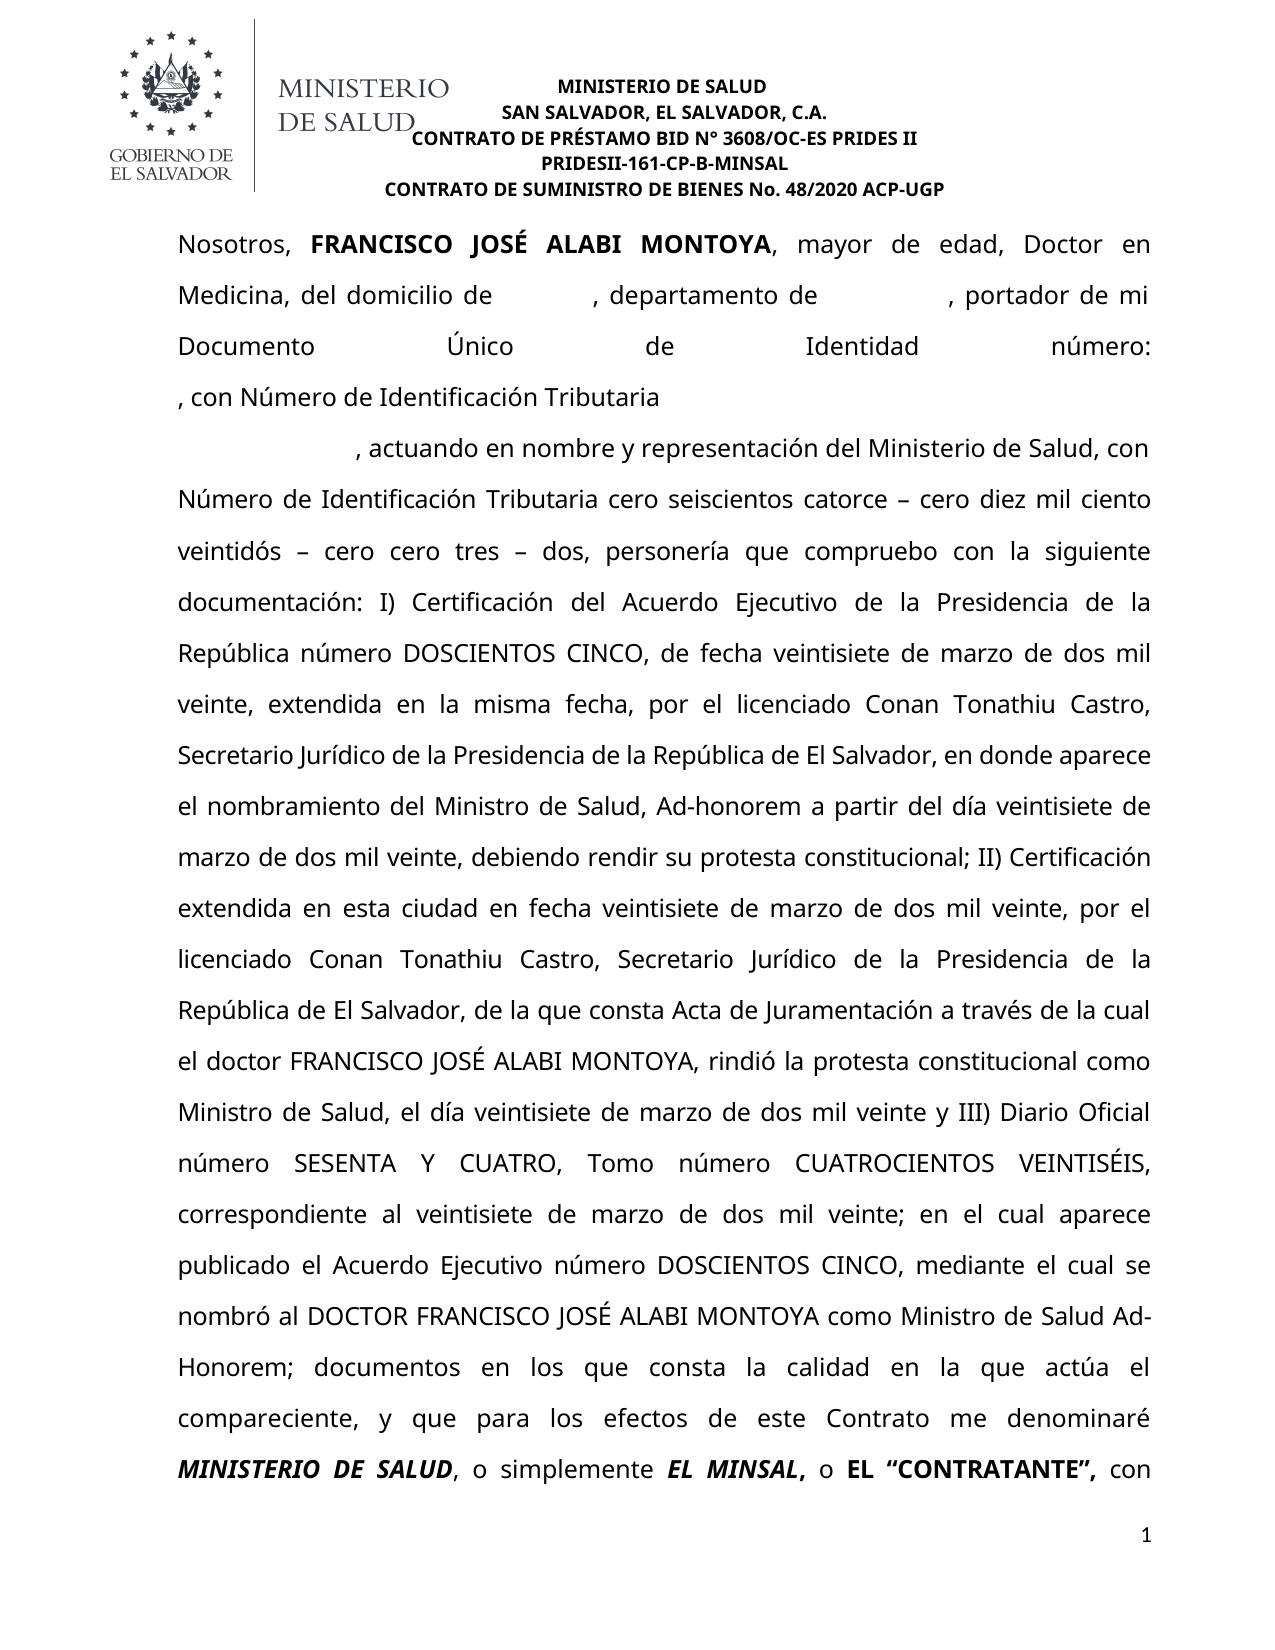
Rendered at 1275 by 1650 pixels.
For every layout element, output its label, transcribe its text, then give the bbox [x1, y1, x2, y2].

text Nosotros, FRANCISCO JOSÉ ALABI MONTOYA, mayor de edad, Doctor en Medicina, del domicilio de , departamento de , portador de mi Documento Único de Identidad número: , con Número de Identificación Tributaria [177, 227, 1152, 414]
picture [400, 185, 407, 192]
picture [110, 19, 450, 192]
